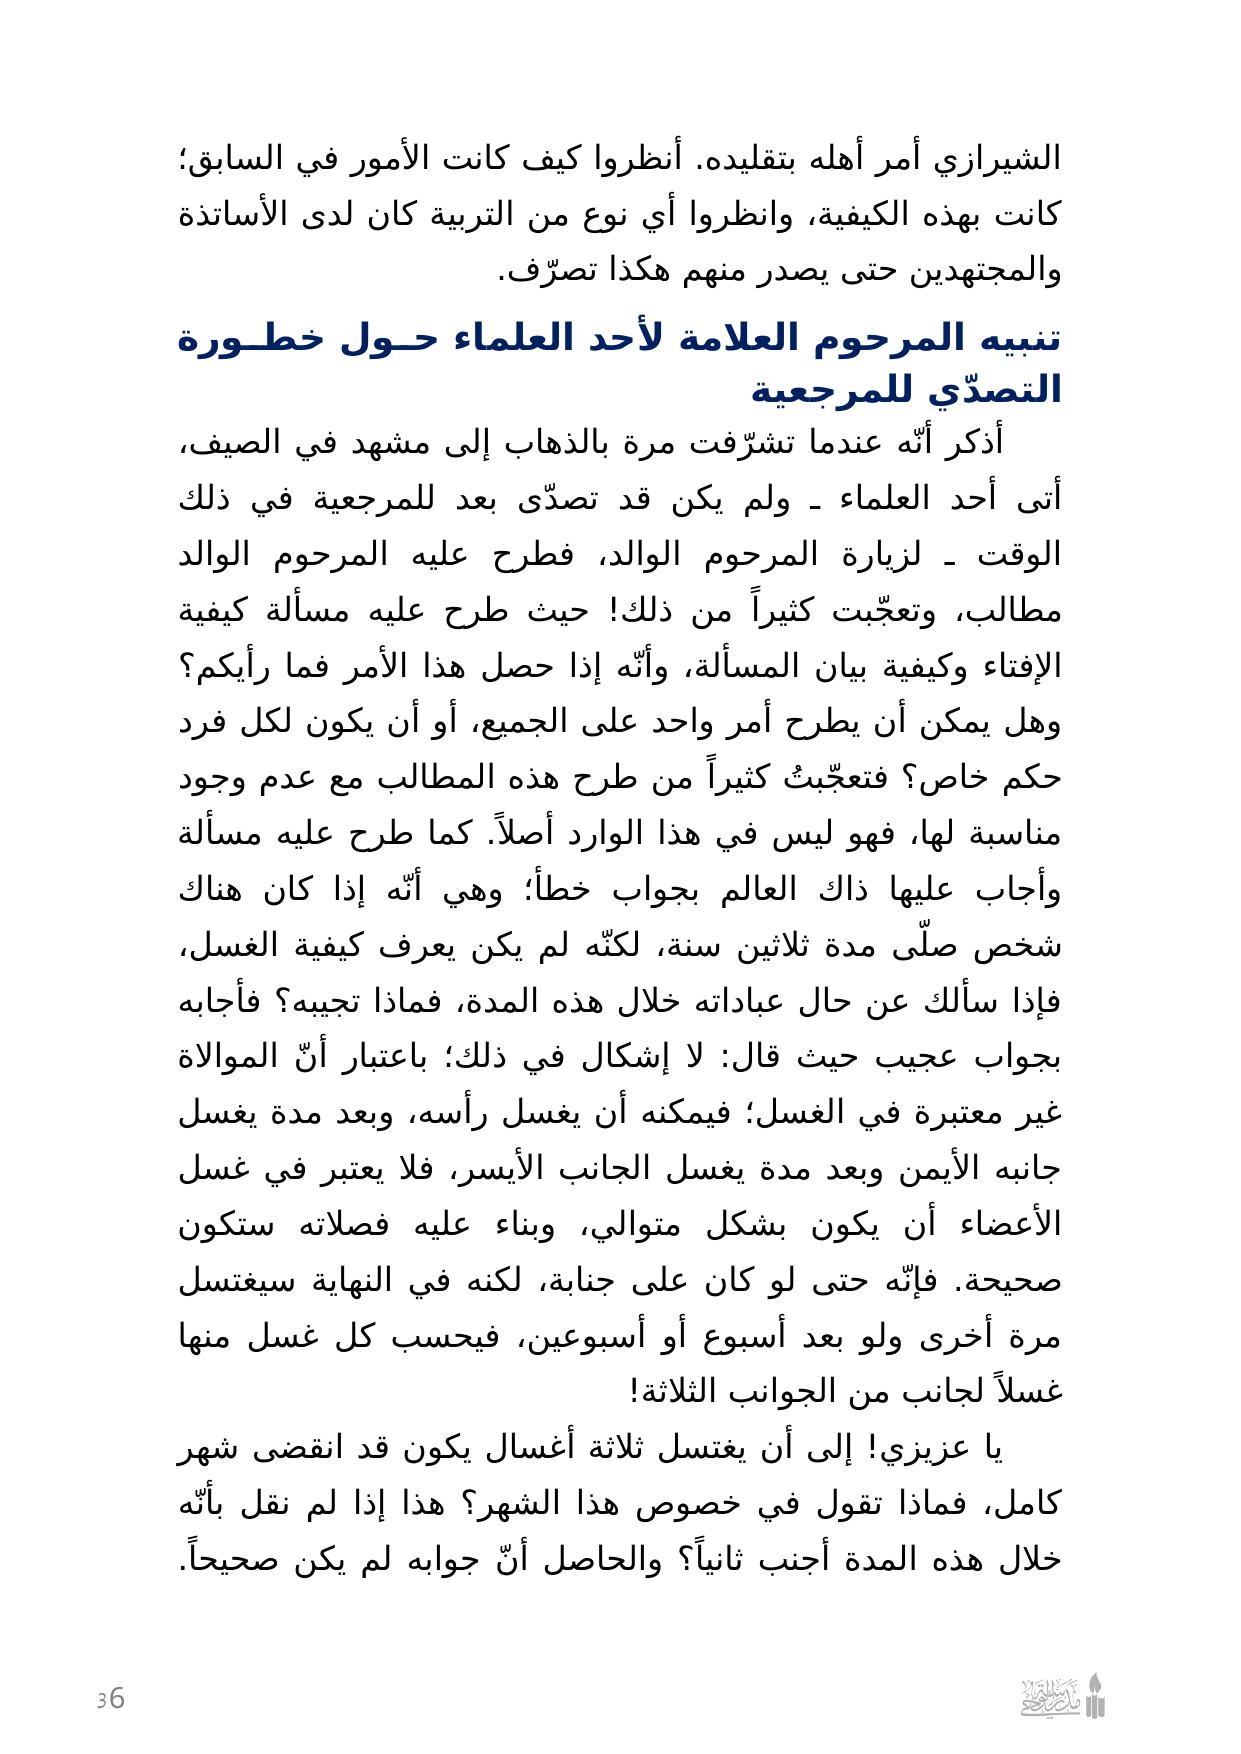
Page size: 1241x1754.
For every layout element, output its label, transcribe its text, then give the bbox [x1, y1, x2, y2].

title تنبيه المرحوم العلامة لأحد العلماء حول خطورة التصدّي للمرجعية [177, 316, 1063, 412]
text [177, 136, 1063, 303]
picture [1020, 1672, 1105, 1719]
text أذكر أنّه عندما تشرّفت مرة بالذهاب إلى مشهد في الصيف، أتى أحد العلماء ـ ولم يكن قد تصدّى بعد للمرجعية في ذلك الوقت ـ لزيارة المرحوم الوالد، فطرح عليه المرحوم الوالد مطالب، وتعجّبت كثيراً من ذلك! حيث طرح عليه مسألة كيفية الإفتاء وكيفية بيان المسألة، وأنّه إذا حصل هذا الأمر فما رأيكم؟ وهل يمكن أن يطرح أمر واحد على الجميع، أو أن يكون لكل فرد حكم خاص؟ فتعجّبتُ كثيراً من طرح هذه المطالب مع عدم وجود مناسبة لها، فهو ليس في هذا الوارد أصلاً. كما طرح عليه مسألة وأجاب عليها ذاك العالم بجواب خطأ؛ وهي أنّه إذا كان هناك شخص صلّى مدة ثلاثين سنة، لكنّه لم يكن يعرف كيفية الغسل، فإذا سألك عن حال عباداته خلال هذه المدة، فماذا تجيبه؟ فأجابه بجواب عجيب حيث قال: لا إشكال في ذلك؛ باعتبار أنّ الموالاة غير معتبرة في الغسل؛ فيمكنه أن يغسل رأسه، وبعد مدة يغسل جانبه الأيمن وبعد مدة يغسل الجانب الأيسر، فلا يعتبر في غسل الأعضاء أن يكون بشكل متوالي، وبناء عليه فصلاته ستكون صحيحة. فإنّه حتى لو كان على جنابة، لكنه في النهاية سيغتسل مرة أخرى ولو بعد أسبوع أو أسبوعين، فيحسب كل غسل منها غسلاً لجانب من الجوانب الثلاثة! [177, 420, 1063, 1425]
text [177, 1425, 1063, 1593]
